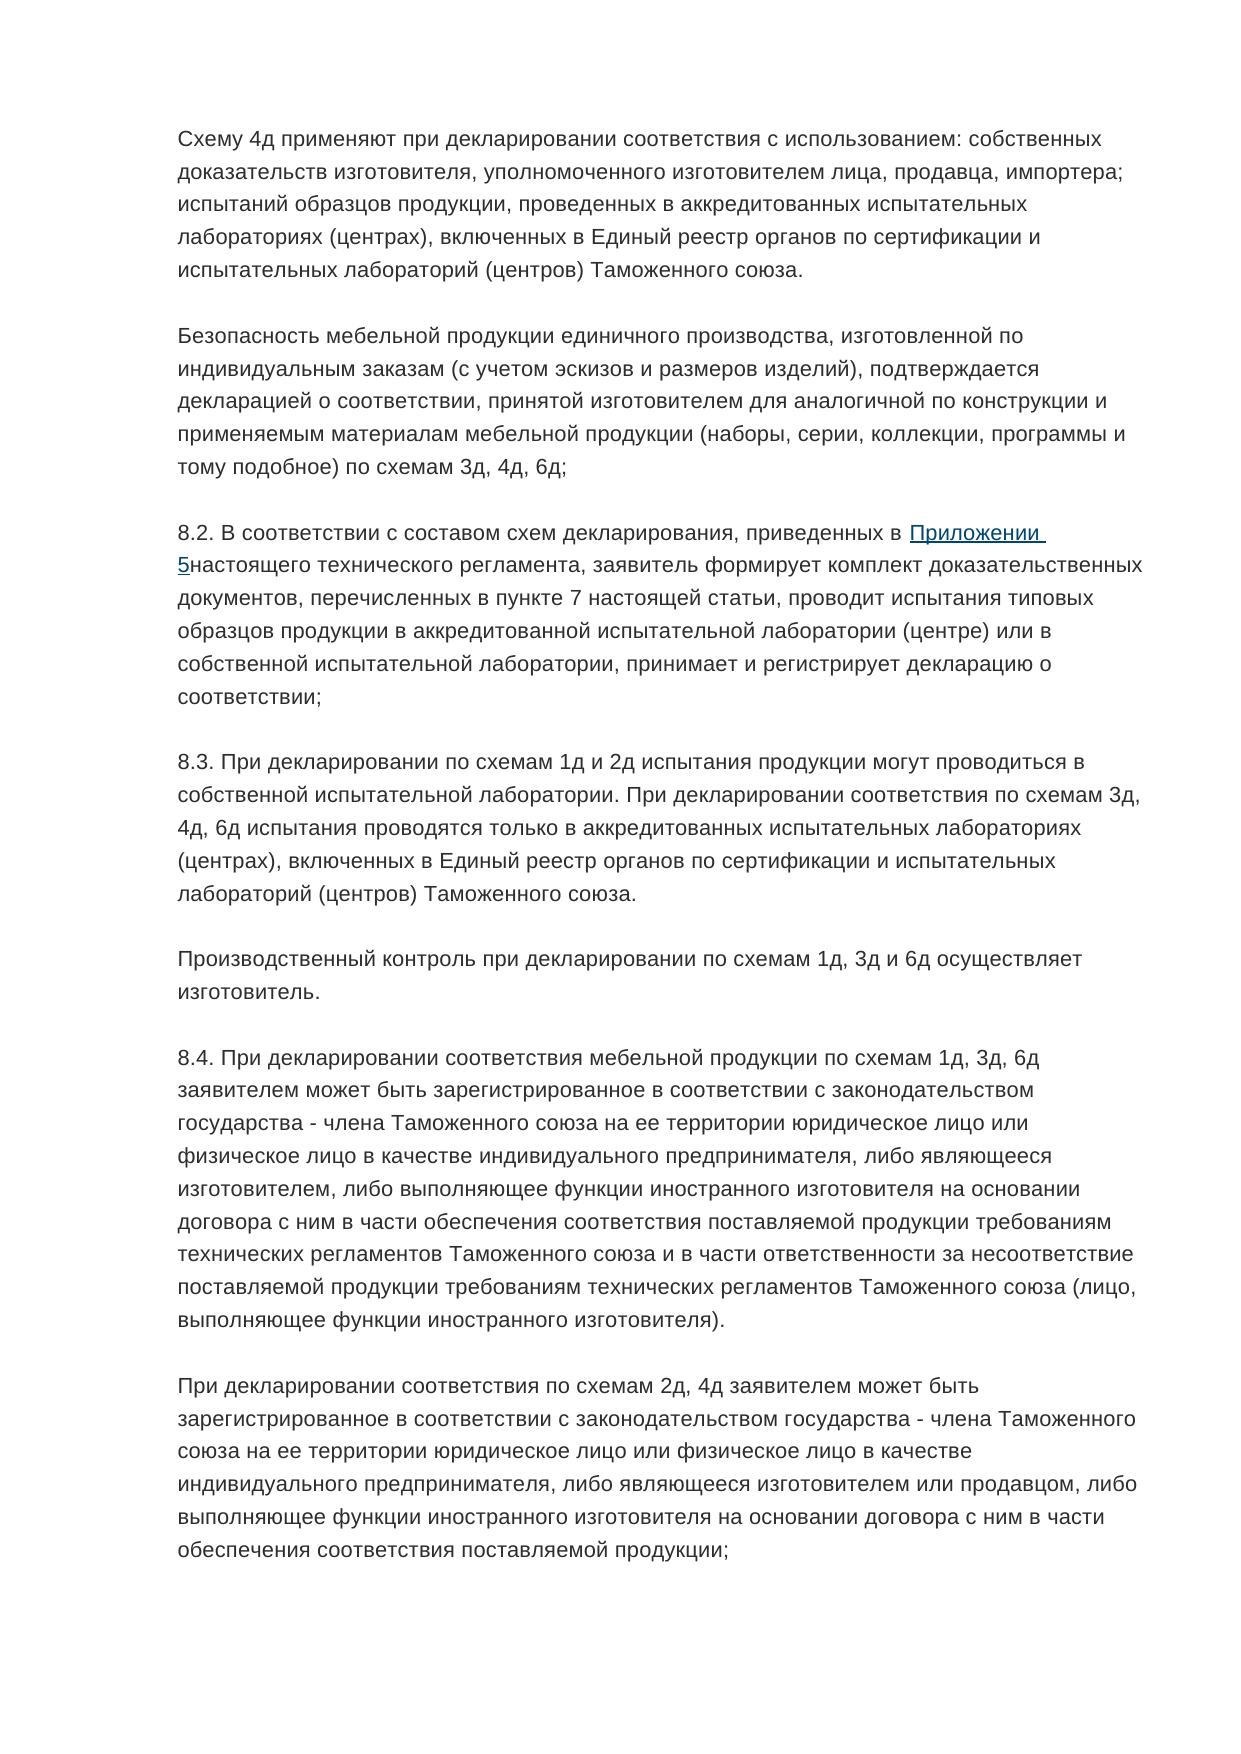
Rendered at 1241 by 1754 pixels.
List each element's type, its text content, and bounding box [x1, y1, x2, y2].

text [177, 118, 1152, 512]
text 8.2. В соответствии с составом схем декларирования, приведенных в Приложении 5настоящего технического регламента, заявитель формирует комплект доказательственных документов, перечисленных в пункте 7 настоящей статьи, проводит испытания типовых образцов продукции в аккредитованной испытательной лаборатории (центре) или в собственной испытательной лаборатории, принимает и регистрирует декларацию о соответствии; [177, 512, 1152, 742]
text 8.3. При декларировании по схемам 1д и 2д испытания продукции могут проводиться в собственной испытательной лаборатории. При декларировании соответствия по схемам 3д, 4д, 6д испытания проводятся только в аккредитованных испытательных лабораториях (центрах), включенных в Единый реестр органов по сертификации и испытательных лабораторий (центров) Таможенного союза. Производственный контроль при декларировании по схемам 1д, 3д и 6д осуществляет изготовитель. [177, 742, 1152, 1037]
text 8.4. При декларировании соответствия мебельной продукции по схемам 1д, 3д, 6д заявителем может быть зарегистрированное в соответствии с законодательством государства - члена Таможенного союза на ее территории юридическое лицо или физическое лицо в качестве индивидуального предпринимателя, либо являющееся изготовителем, либо выполняющее функции иностранного изготовителя на основании договора с ним в части обеспечения соответствия поставляемой продукции требованиям технических регламентов Таможенного союза и в части ответственности за несоответствие поставляемой продукции требованиям технических регламентов Таможенного союза (лицо, выполняющее функции иностранного изготовителя). При декларировании соответствия по схемам 2д, 4д заявителем может быть зарегистрированное в соответствии с законодательством государства - члена Таможенного союза на ее территории юридическое лицо или физическое лицо в качестве индивидуального предпринимателя, либо являющееся изготовителем или продавцом, либо выполняющее функции иностранного изготовителя на основании договора с ним в части обеспечения соответствия поставляемой продукции; [177, 1037, 1152, 1595]
